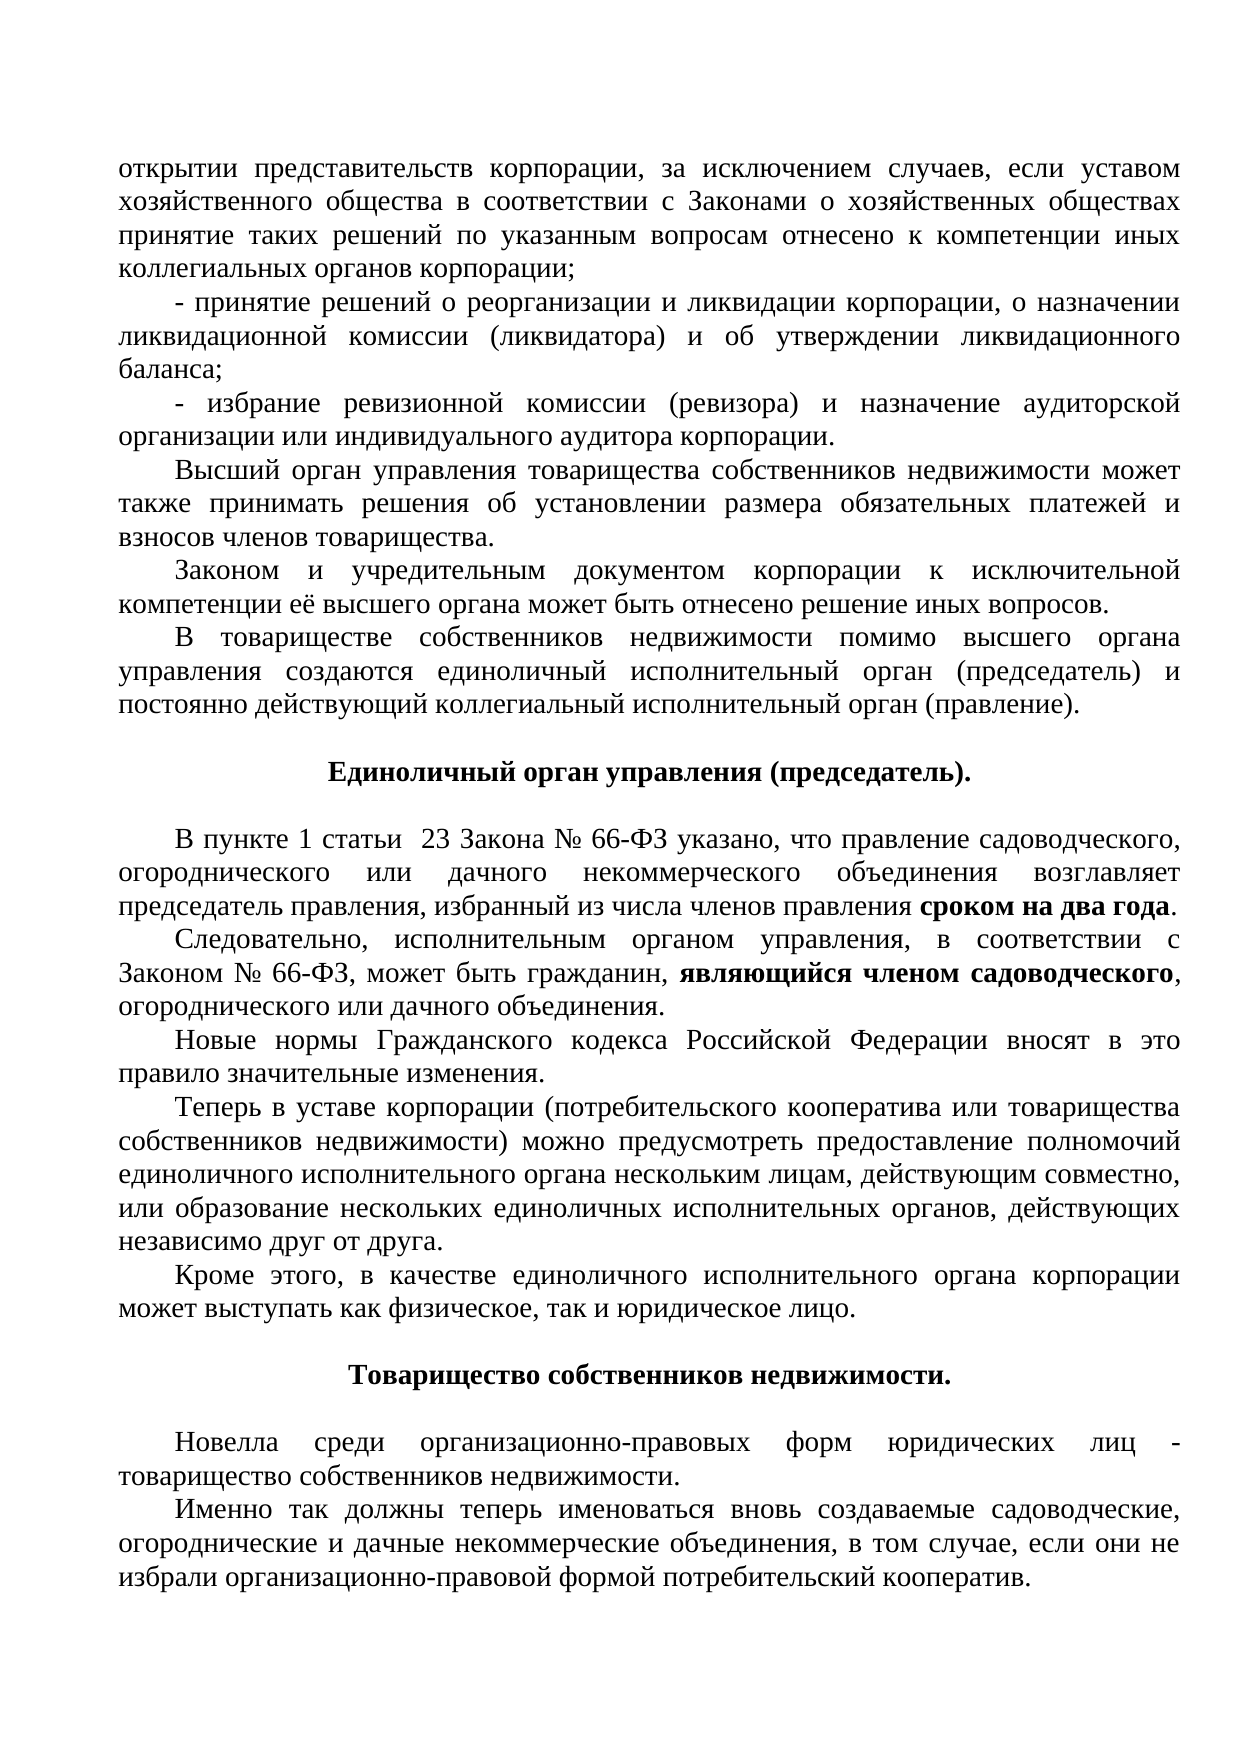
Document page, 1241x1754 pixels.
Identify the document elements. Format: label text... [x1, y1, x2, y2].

text - избрание ревизионной комиссии (ревизора) и назначение аудиторской организации или индивидуального аудитора корпорации. [118, 385, 1181, 452]
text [118, 150, 1181, 284]
text Товарищество собственников недвижимости. [118, 1357, 1181, 1391]
text Кроме этого, в качестве единоличного исполнительного органа корпорации может выступать как физическое, так и юридическое лицо. [118, 1257, 1181, 1324]
text Следовательно, исполнительным органом управления, в соответствии с Законом № 66-ФЗ, может быть гражданин, являющийся членом садоводческого, огороднического или дачного объединения. [118, 921, 1181, 1022]
text Единоличный орган управления (председатель). [118, 754, 1181, 787]
text - принятие решений о реорганизации и ликвидации корпорации, о назначении ликвидационной комиссии (ликвидатора) и об утверждении ликвидационного баланса; [118, 284, 1181, 385]
text Именно так должны теперь именоваться вновь создаваемые садоводческие, огороднические и дачные некоммерческие объединения, в том случае, если они не избрали организационно-правовой формой потребительский кооператив. [118, 1492, 1181, 1592]
text Новые нормы Гражданского кодекса Российской Федерации вносят в это правило значительные изменения. [118, 1022, 1181, 1089]
text В пункте 1 статьи 23 Закона № 66-ФЗ указано, что правление садоводческого, огороднического или дачного некоммерческого объединения возглавляет председатель правления, избранный из числа членов правления сроком на два года. [118, 821, 1181, 921]
text Теперь в уставе корпорации (потребительского кооператива или товарищества собственников недвижимости) можно предусмотреть предоставление полномочий единоличного исполнительного органа нескольким лицам, действующим совместно, или образование нескольких единоличных исполнительных органов, действующих независимо друг от друга. [118, 1089, 1181, 1257]
text В товариществе собственников недвижимости помимо высшего органа управления создаются единоличный исполнительный орган (председатель) и постоянно действующий коллегиальный исполнительный орган (правление). [118, 619, 1181, 720]
text Законом и учредительным документом корпорации к исключительной компетенции её высшего органа может быть отнесено решение иных вопросов. [118, 552, 1181, 619]
text Высший орган управления товарищества собственников недвижимости может также принимать решения об установлении размера обязательных платежей и взносов членов товарищества. [118, 452, 1181, 552]
text Новелла среди организационно-правовых форм юридических лиц - товарищество собственников недвижимости. [118, 1424, 1181, 1492]
